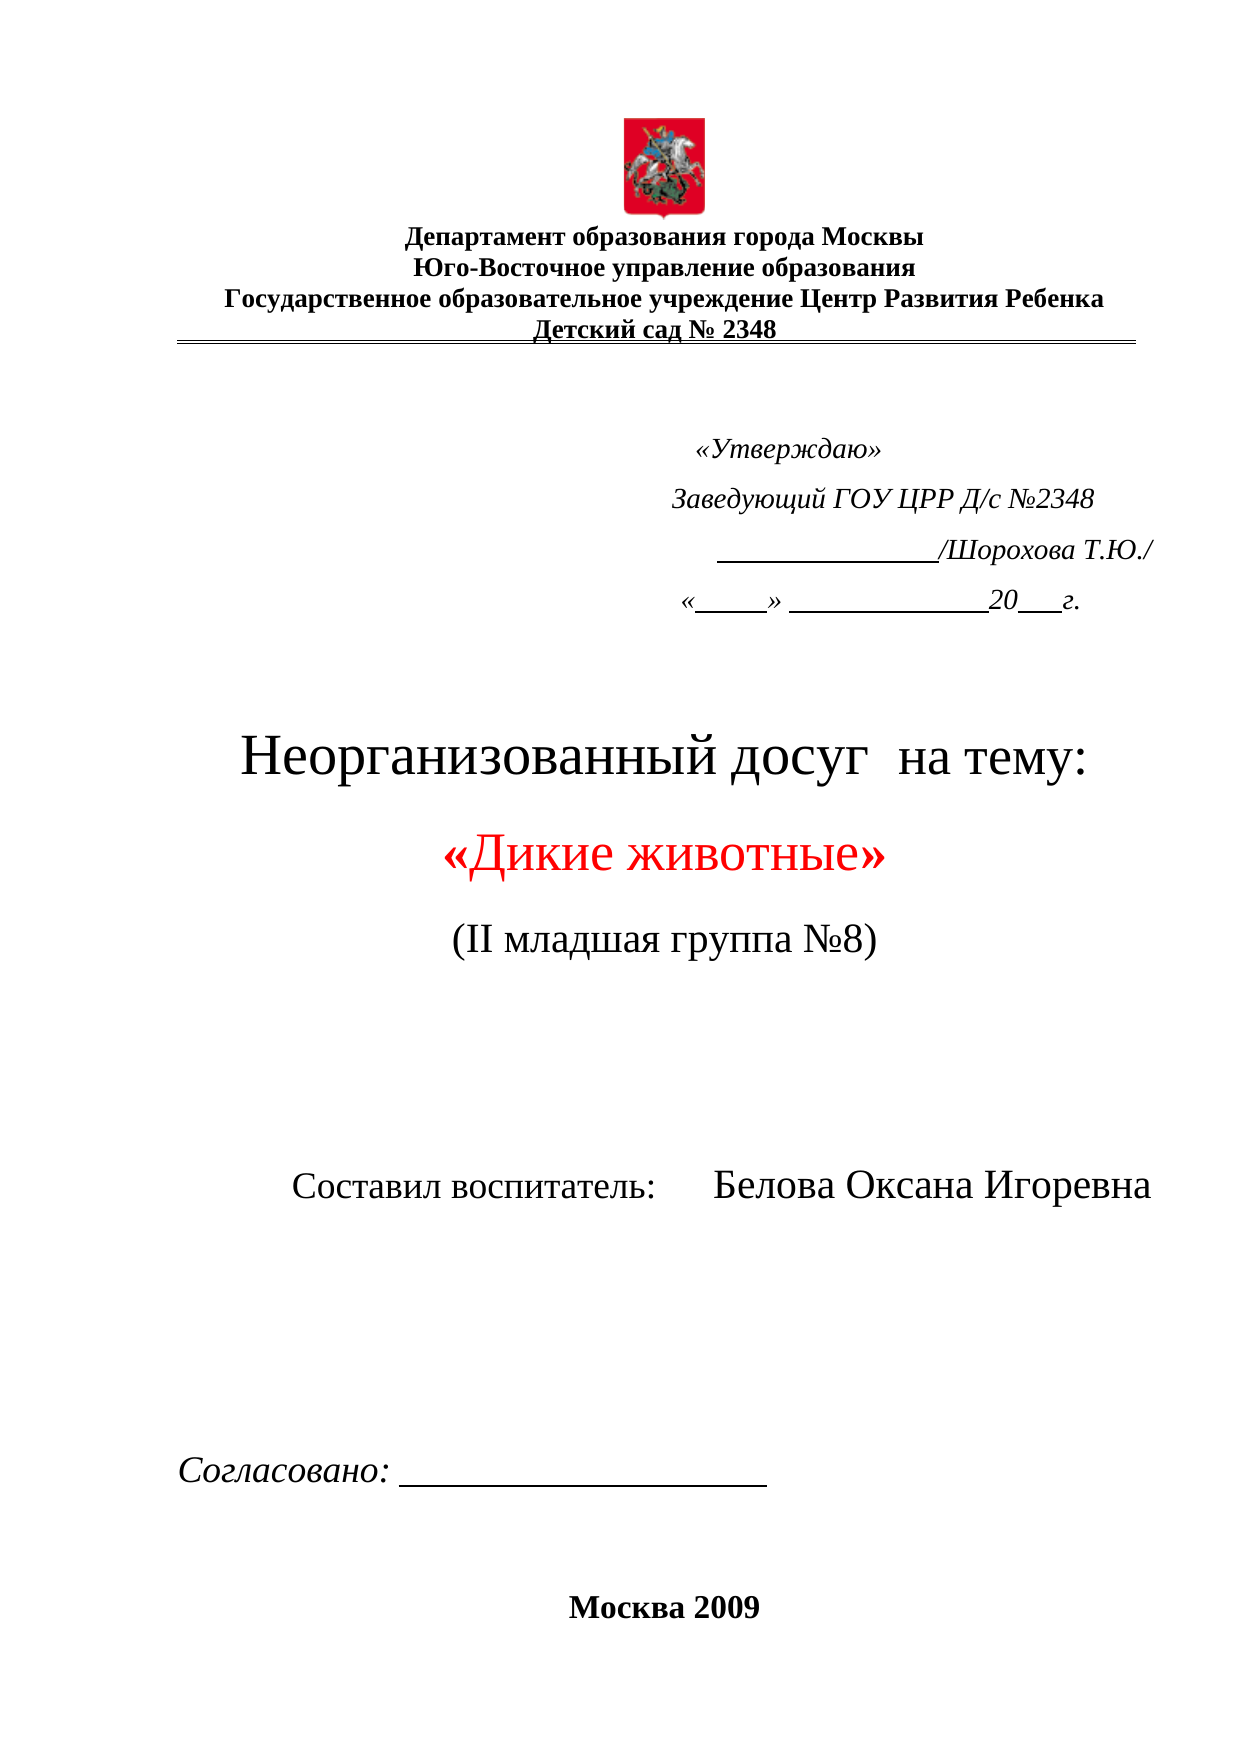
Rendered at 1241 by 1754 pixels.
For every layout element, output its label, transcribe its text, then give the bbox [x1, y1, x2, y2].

picture [623, 118, 705, 220]
text « » 20 г. [177, 582, 1152, 616]
text Департамент образования города Москвы [177, 220, 1152, 251]
text /Шорохова Т.Ю./ [177, 532, 1152, 566]
text «Дикие животные» [177, 820, 1152, 883]
text Неорганизованный досуг на тему: [177, 720, 1152, 787]
text «Утверждаю» [177, 431, 1152, 465]
text Государственное образовательное учреждение Центр Развития Ребенка [177, 282, 1152, 313]
text Детский сад № 2348 [177, 313, 1152, 344]
text Составил воспитатель: Белова Оксана Игоревна [177, 1159, 1152, 1207]
text Согласовано: [177, 1448, 1152, 1491]
text (II младшая группа №8) [177, 914, 1152, 962]
text Юго-Восточное управление образования [177, 251, 1152, 282]
text Заведующий ГОУ ЦРР Д/с №2348 [177, 482, 1152, 515]
text Москва 2009 [177, 1587, 1152, 1626]
